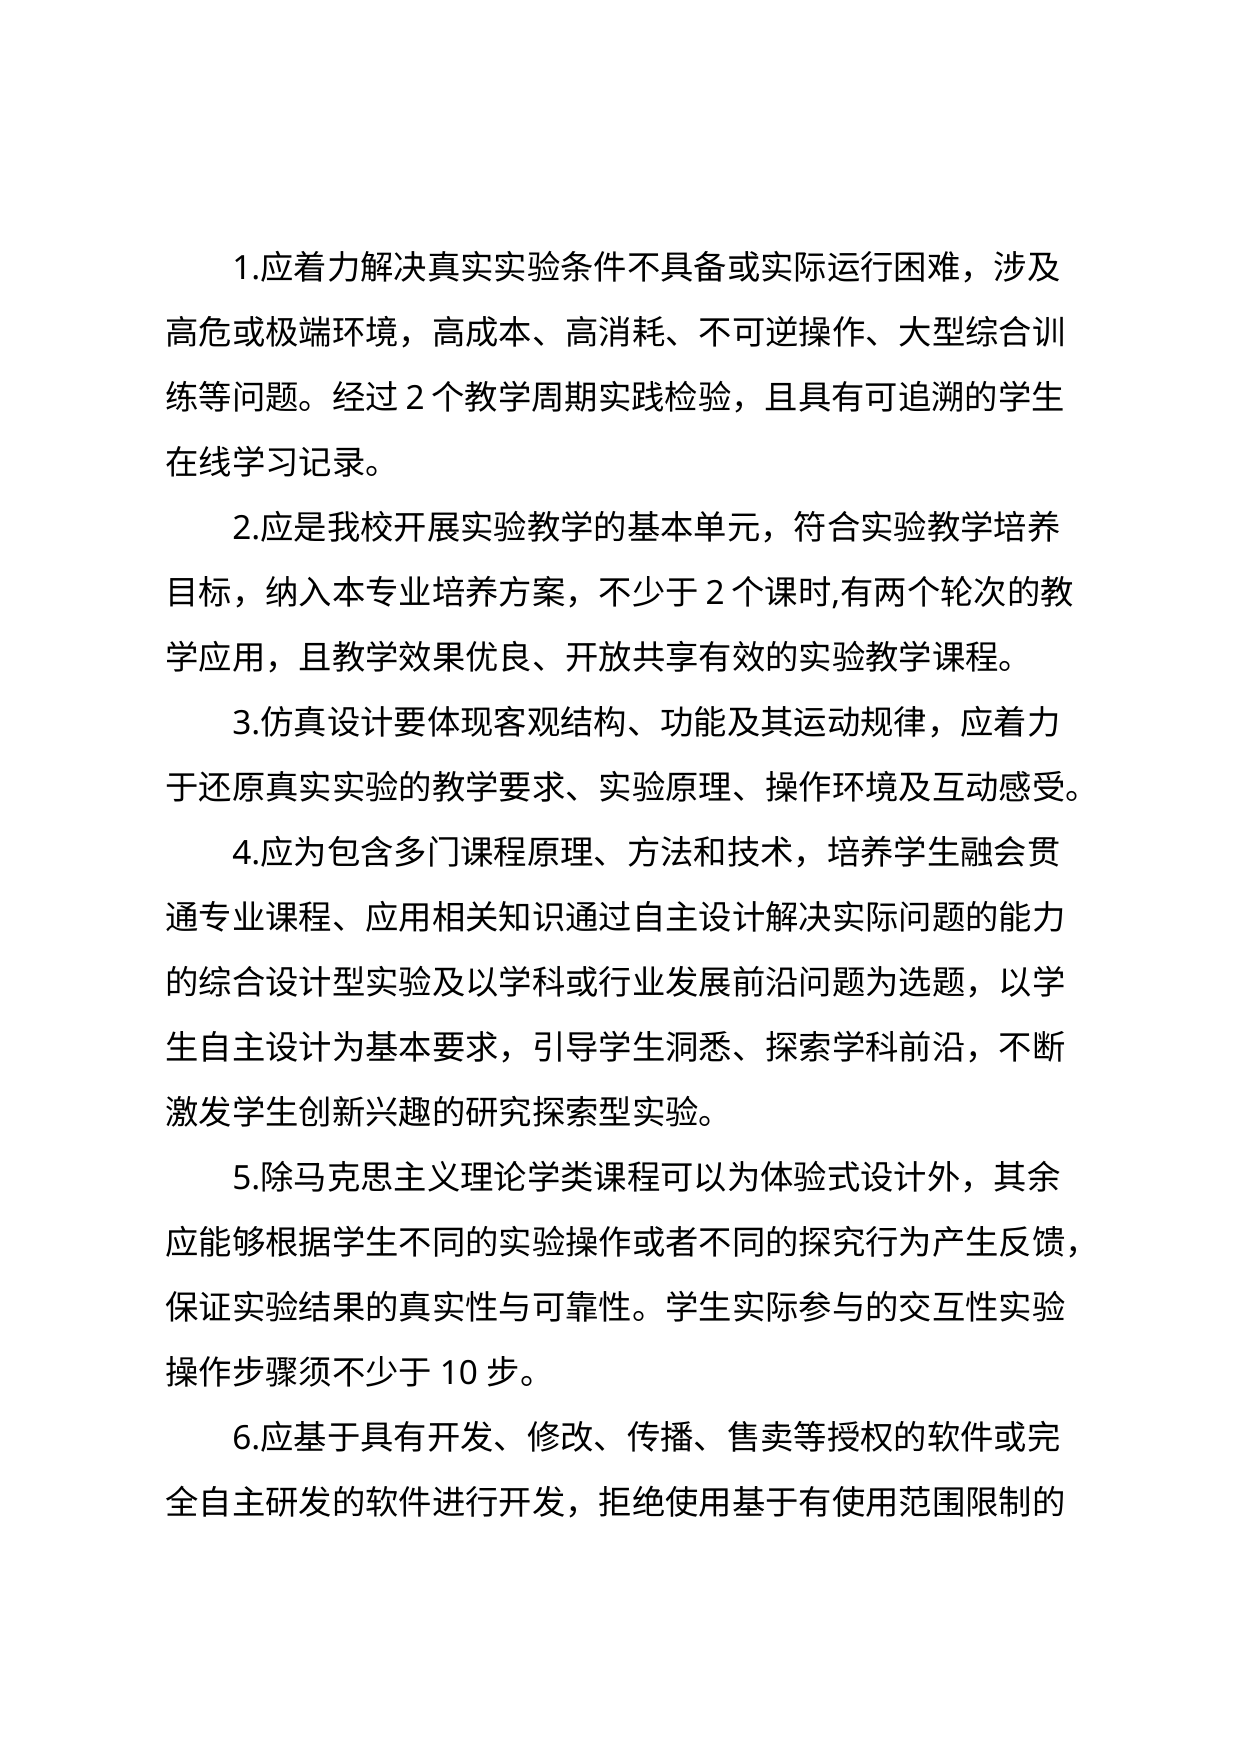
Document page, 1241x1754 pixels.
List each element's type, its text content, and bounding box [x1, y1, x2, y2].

text 4.应为包含多门课程原理、方法和技术，培养学生融会贯通专业课程、应用相关知识通过自主设计解决实际问题的能力的综合设计型实验及以学科或行业发展前沿问题为选题，以学生自主设计为基本要求，引导学生洞悉、探索学科前沿，不断激发学生创新兴趣的研究探索型实验。 [165, 818, 1087, 1143]
text 3.仿真设计要体现客观结构、功能及其运动规律，应着力于还原真实实验的教学要求、实验原理、操作环境及互动感受。 [165, 688, 1087, 818]
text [165, 1403, 1087, 1533]
text 5.除马克思主义理论学类课程可以为体验式设计外，其余应能够根据学生不同的实验操作或者不同的探究行为产生反馈，保证实验结果的真实性与可靠性。学生实际参与的交互性实验操作步骤须不少于 10 步。 [165, 1143, 1087, 1403]
text 1.应着力解决真实实验条件不具备或实际运行困难，涉及高危或极端环境，高成本、高消耗、不可逆操作、大型综合训练等问题。经过2个教学周期实践检验，且具有可追溯的学生在线学习记录。 [165, 233, 1087, 493]
text 2.应是我校开展实验教学的基本单元，符合实验教学培养目标，纳入本专业培养方案，不少于2个课时,有两个轮次的教学应用，且教学效果优良、开放共享有效的实验教学课程。 [165, 493, 1087, 688]
